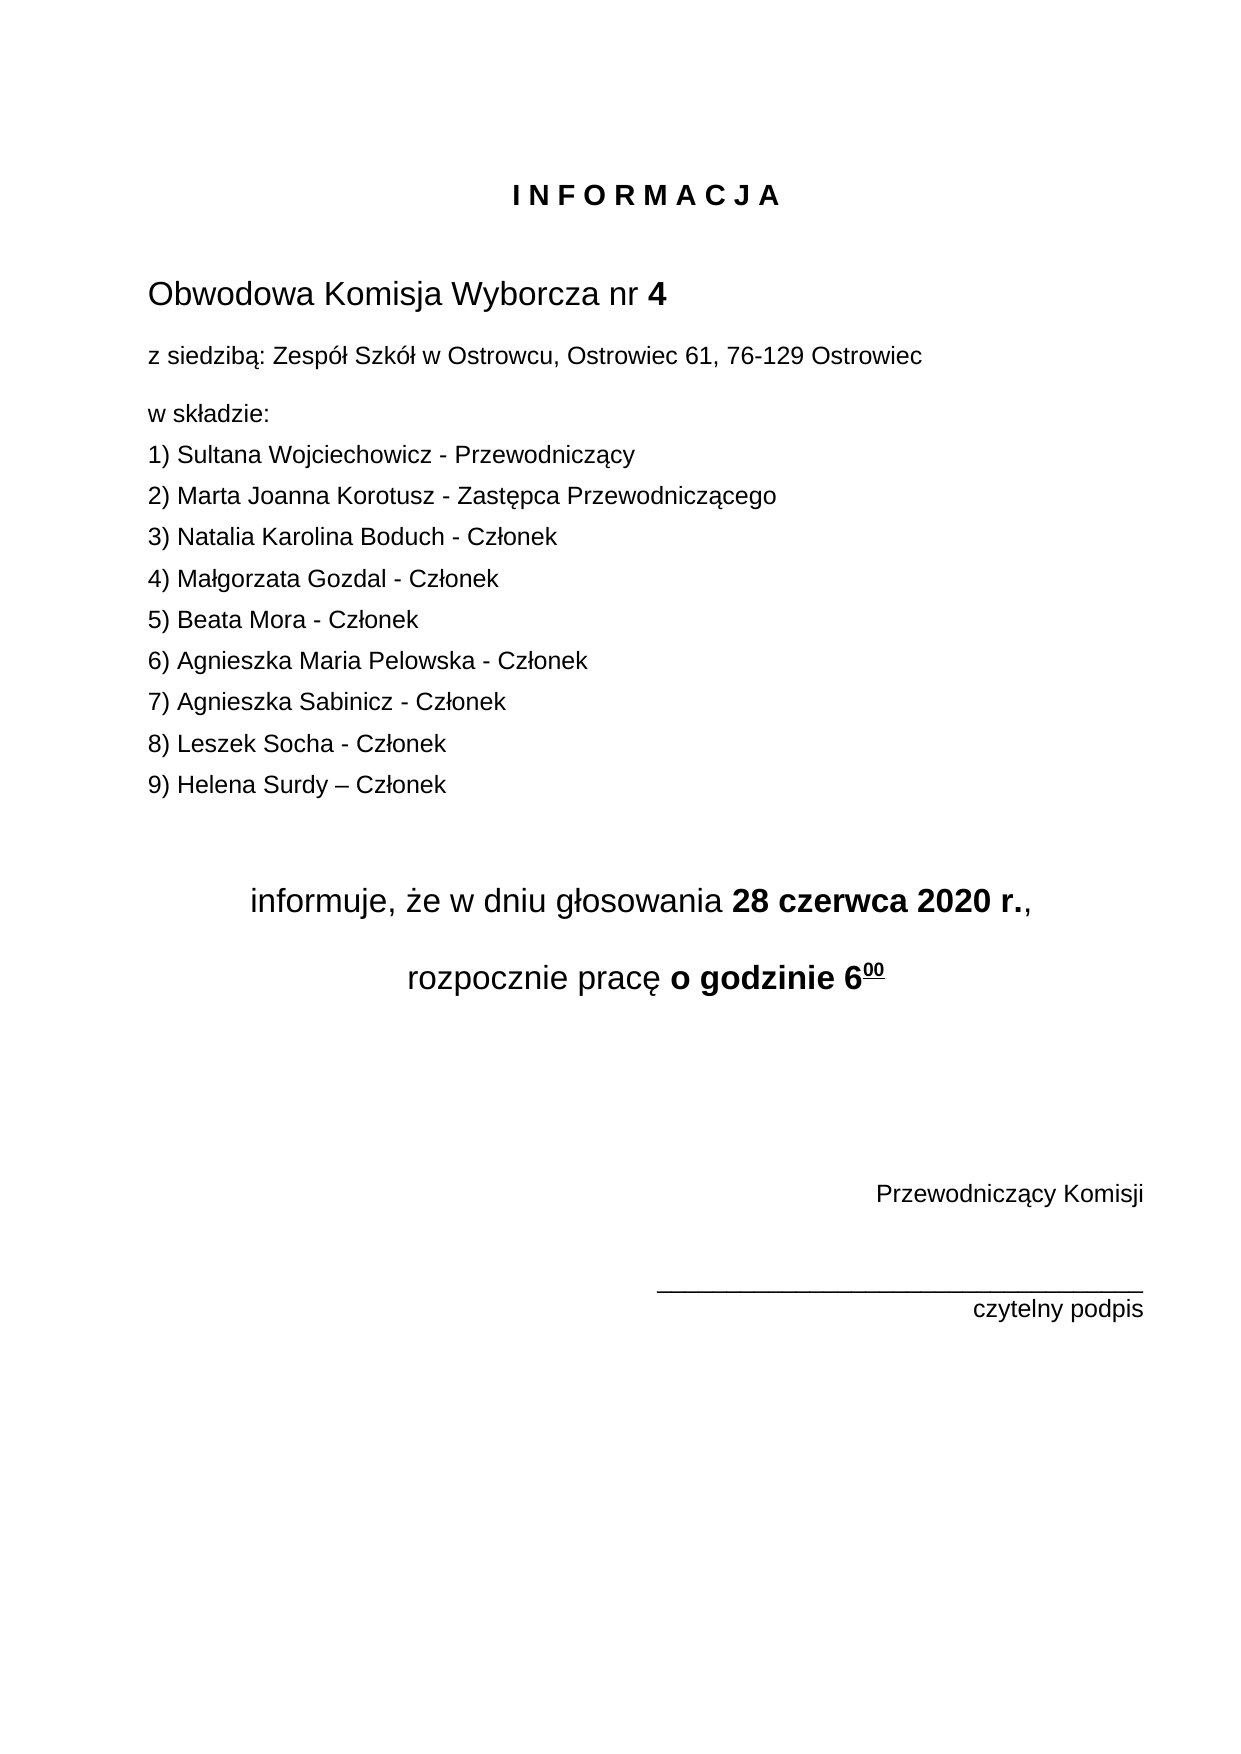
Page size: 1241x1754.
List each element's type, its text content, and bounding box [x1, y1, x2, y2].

text w składzie: [148, 399, 1144, 427]
title I N F O R M A C J A [148, 178, 1144, 212]
text ___________________________________ [148, 1265, 1144, 1294]
text 3) Natalia Karolina Boduch - Członek [148, 522, 1144, 551]
text 8) Leszek Socha - Członek [148, 729, 1144, 757]
text 2) Marta Joanna Korotusz - Zastępca Przewodniczącego [148, 481, 1144, 510]
text 7) Agnieszka Sabinicz - Członek [148, 687, 1144, 716]
text 6) Agnieszka Maria Pelowska - Członek [148, 646, 1144, 675]
text 5) Beata Mora - Członek [148, 605, 1144, 634]
text 9) Helena Surdy – Członek [148, 770, 1144, 799]
text z siedzibą: Zespół Szkół w Ostrowcu, Ostrowiec 61, 76-129 Ostrowiec [148, 341, 1144, 370]
text 1) Sultana Wojciechowicz - Przewodniczący [148, 440, 1144, 469]
text Obwodowa Komisja Wyborcza nr 4 [148, 274, 1144, 312]
text informuje, że w dniu głosowania 28 czerwca 2020 r., rozpocznie pracę o godzinie 600 [148, 881, 1144, 996]
text Przewodniczący Komisji [148, 1179, 1144, 1207]
text 4) Małgorzata Gozdal - Członek [148, 564, 1144, 592]
text czytelny podpis [148, 1294, 1144, 1322]
